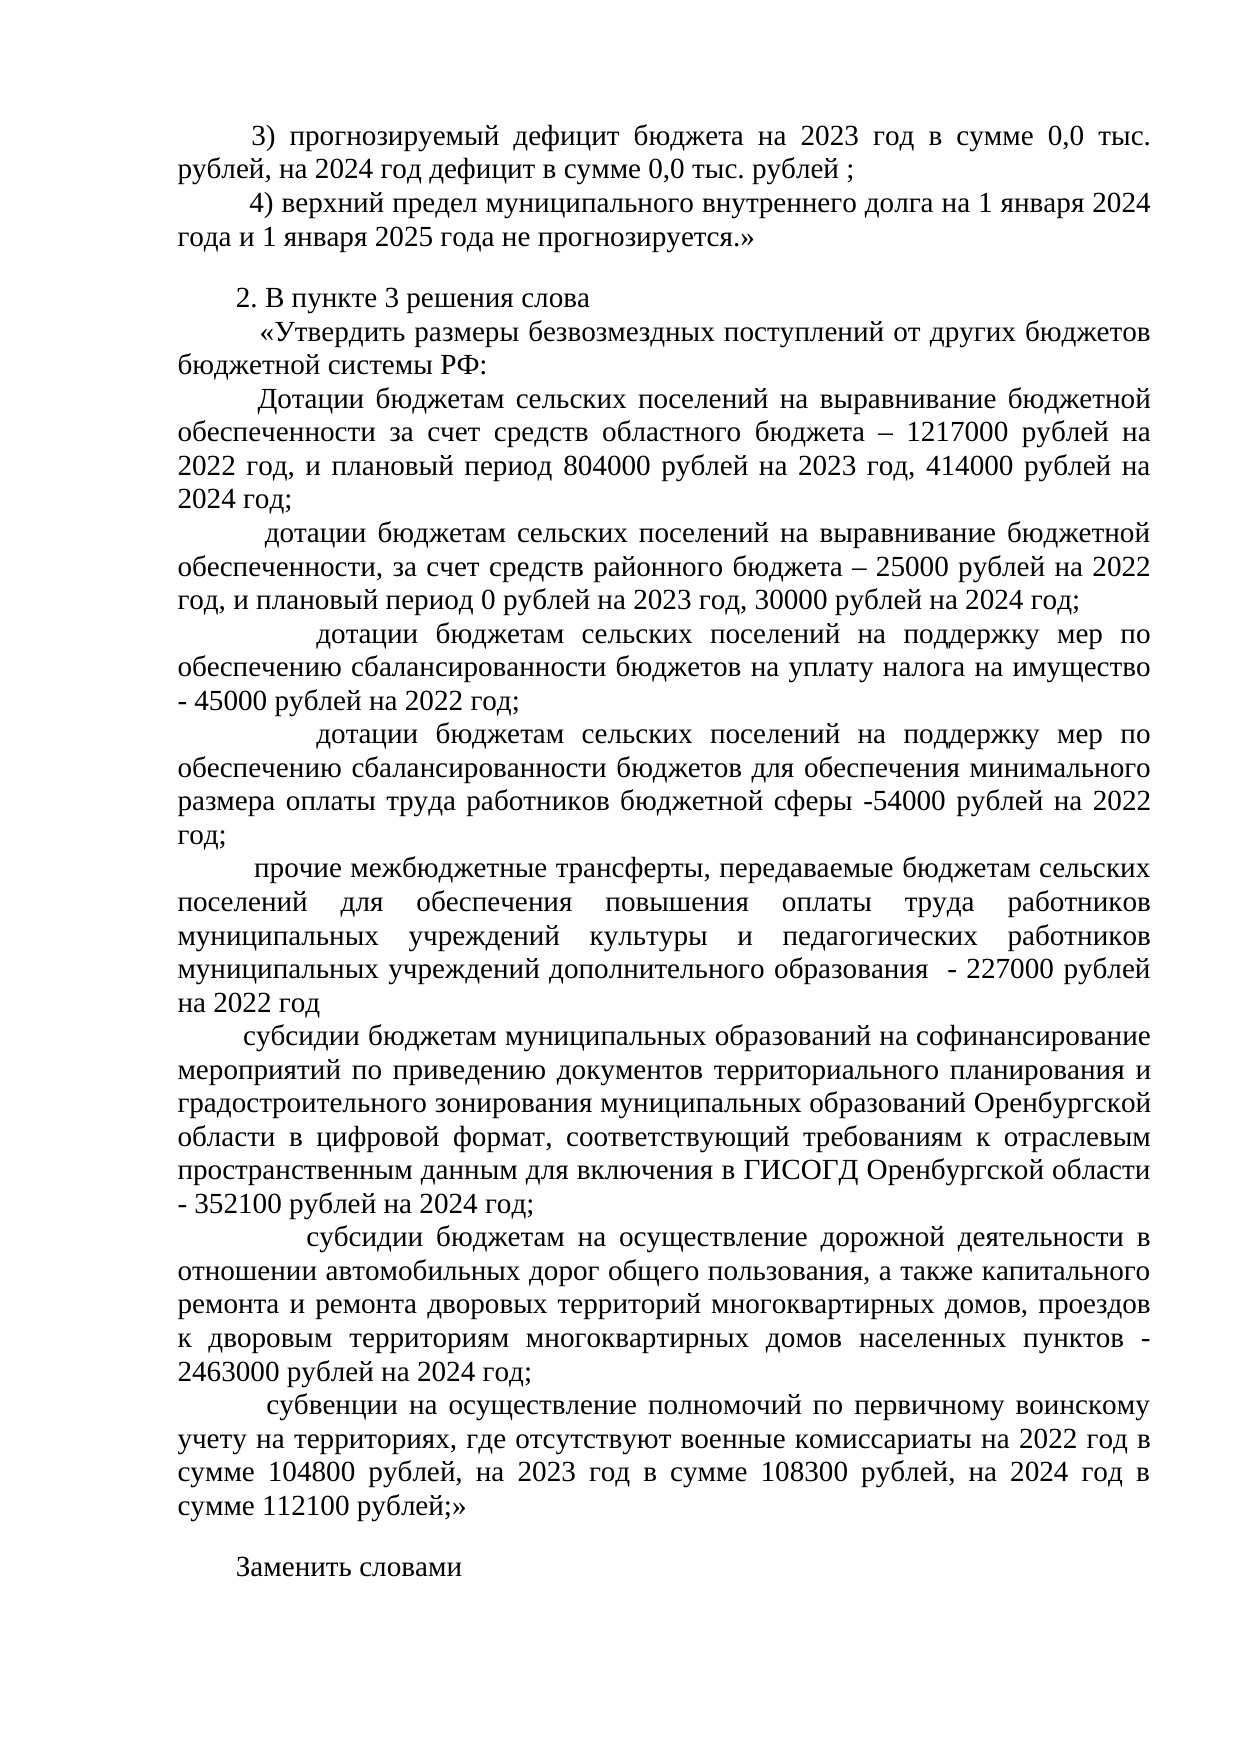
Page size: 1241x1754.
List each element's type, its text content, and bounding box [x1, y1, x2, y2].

text субсидии бюджетам на осуществление дорожной деятельности в отношении автомобильных дорог общего пользования, а также капитального ремонта и ремонта дворовых территорий многоквартирных домов, проездов к дворовым территориям многоквартирных домов населенных пунктов -2463000 рублей на 2024 год; [177, 1219, 1152, 1387]
text дотации бюджетам сельских поселений на выравнивание бюджетной обеспеченности, за счет средств районного бюджета – 25000 рублей на 2022 год, и плановый период 0 рублей на 2023 год, 30000 рублей на 2024 год; [177, 515, 1152, 616]
text субсидии бюджетам муниципальных образований на софинансирование мероприятий по приведению документов территориального планирования и градостроительного зонирования муниципальных образований Оренбургской области в цифровой формат, соответствующий требованиям к отраслевым пространственным данным для включения в ГИСОГД Оренбургской области - 352100 рублей на 2024 год; [177, 1018, 1152, 1219]
text прочие межбюджетные трансферты, передаваемые бюджетам сельских поселений для обеспечения повышения оплаты труда работников муниципальных учреждений культуры и педагогических работников муниципальных учреждений дополнительного образования - 227000 рублей на 2022 год [177, 851, 1152, 1018]
text дотации бюджетам сельских поселений на поддержку мер по обеспечению сбалансированности бюджетов для обеспечения минимального размера оплаты труда работников бюджетной сферы -54000 рублей на 2022 год; [177, 716, 1152, 851]
text 3) прогнозируемый дефицит бюджета на 2023 год в сумме 0,0 тыс. рублей, на 2024 год дефицит в сумме 0,0 тыс. рублей ; [177, 118, 1152, 185]
text 2. В пункте 3 решения слова [177, 280, 1152, 314]
text субвенции на осуществление полномочий по первичному воинскому учету на территориях, где отсутствуют военные комиссариаты на 2022 год в сумме 104800 рублей, на 2023 год в сумме 108300 рублей, на 2024 год в сумме 112100 рублей;» [177, 1387, 1152, 1521]
text «Утвердить размеры безвозмездных поступлений от других бюджетов бюджетной системы РФ: [177, 314, 1152, 381]
text дотации бюджетам сельских поселений на поддержку мер по обеспечению сбалансированности бюджетов на уплату налога на имущество - 45000 рублей на 2022 год; [177, 616, 1152, 716]
text 4) верхний предел муниципального внутреннего долга на 1 января 2024 года и 1 января 2025 года не прогнозируется.» [177, 185, 1152, 252]
text Заменить словами [177, 1549, 1152, 1583]
text Дотации бюджетам сельских поселений на выравнивание бюджетной обеспеченности за счет средств областного бюджета – 1217000 рублей на 2022 год, и плановый период 804000 рублей на 2023 год, 414000 рублей на 2024 год; [177, 381, 1152, 515]
